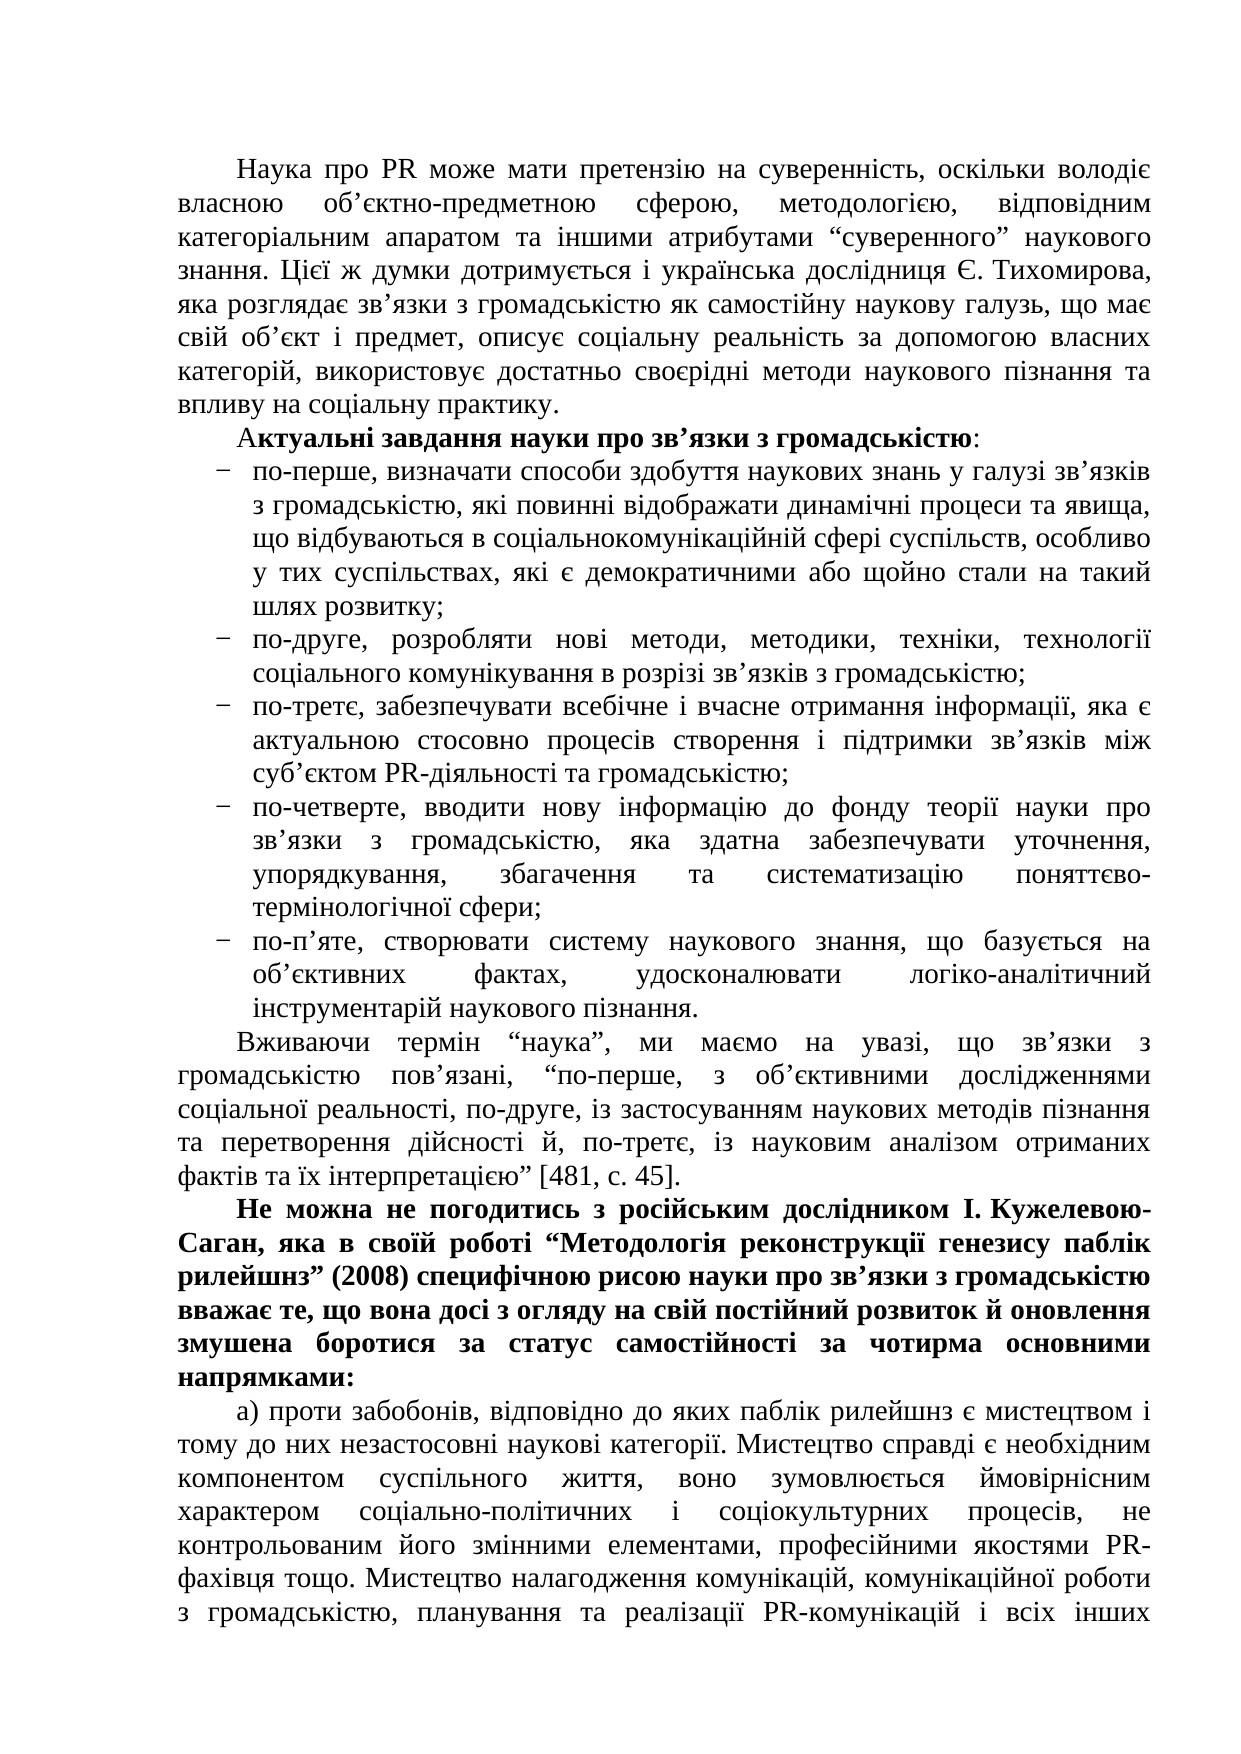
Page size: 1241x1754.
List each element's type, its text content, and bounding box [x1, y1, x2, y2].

list по-третє, забезпечувати всебічне і вчасне отримання інформації, яка є актуальною стосовно процесів створення і підтримки зв’язків між суб’єктом PR-діяльності та громадськістю; [215, 688, 1152, 789]
list по-друге, розробляти нові методи, методики, техніки, технології соціального комунікування в розрізі зв’язків з громадськістю; [215, 621, 1152, 688]
text Не можна не погодитись з російським дослідником І. Кужелевою-Саган, яка в своїй роботі “Методологія реконструкції генезису паблік рилейшнз” (2008) специфічною рисою науки про зв’язки з громадськістю вважає те, що вона досі з огляду на свій постійний розвиток й оновлення змушена боротися за статус самостійності за чотирма основними напрямками: [177, 1191, 1152, 1393]
text Наука про PR може мати претензію на суверенність, оскільки володіє власною об’єктно-предметною сферою, методологією, відповідним категоріальним апаратом та іншими атрибутами “суверенного” наукового знання. Цієї ж думки дотримується і українська дослідниця Є. Тихомирова, яка розглядає зв’язки з громадськістю як самостійну наукову галузь, що має свій об’єкт і предмет, описує соціальну реальність за допомогою власних категорій, використовує достатньо своєрідні методи наукового пізнання та впливу на соціальну практику. [177, 152, 1152, 420]
list по-п’яте, створювати систему наукового знання, що базується на об’єктивних фактах, удосконалювати логіко-аналітичний інструментарій наукового пізнання. [215, 923, 1152, 1024]
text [177, 1393, 1152, 1627]
text Актуальні завдання науки про зв’язки з громадськістю: [177, 420, 1152, 453]
list по-четверте, вводити нову інформацію до фонду теорії науки про зв’язки з громадськістю, яка здатна забезпечувати уточнення, упорядкування, збагачення та систематизацію поняттєво-термінологічної сфери; [215, 789, 1152, 923]
text Вживаючи термін “наука”, ми маємо на увазі, що зв’язки з громадськістю пов’язані, “по-перше, з об’єктивними дослідженнями соціальної реальності, по-друге, із застосуванням наукових методів пізнання та перетворення дійсності й, по-третє, із науковим аналізом отриманих фактів та їх інтерпретацією” [481, с. 45]. [177, 1024, 1152, 1191]
list по-перше, визначати способи здобуття наукових знань у галузі зв’язків з громадськістю, які повинні відображати динамічні процеси та явища, що відбуваються в соціальнокомунікаційній сфері суспільств, особливо у тих суспільствах, які є демократичними або щойно стали на такий шлях розвитку; [215, 453, 1152, 621]
